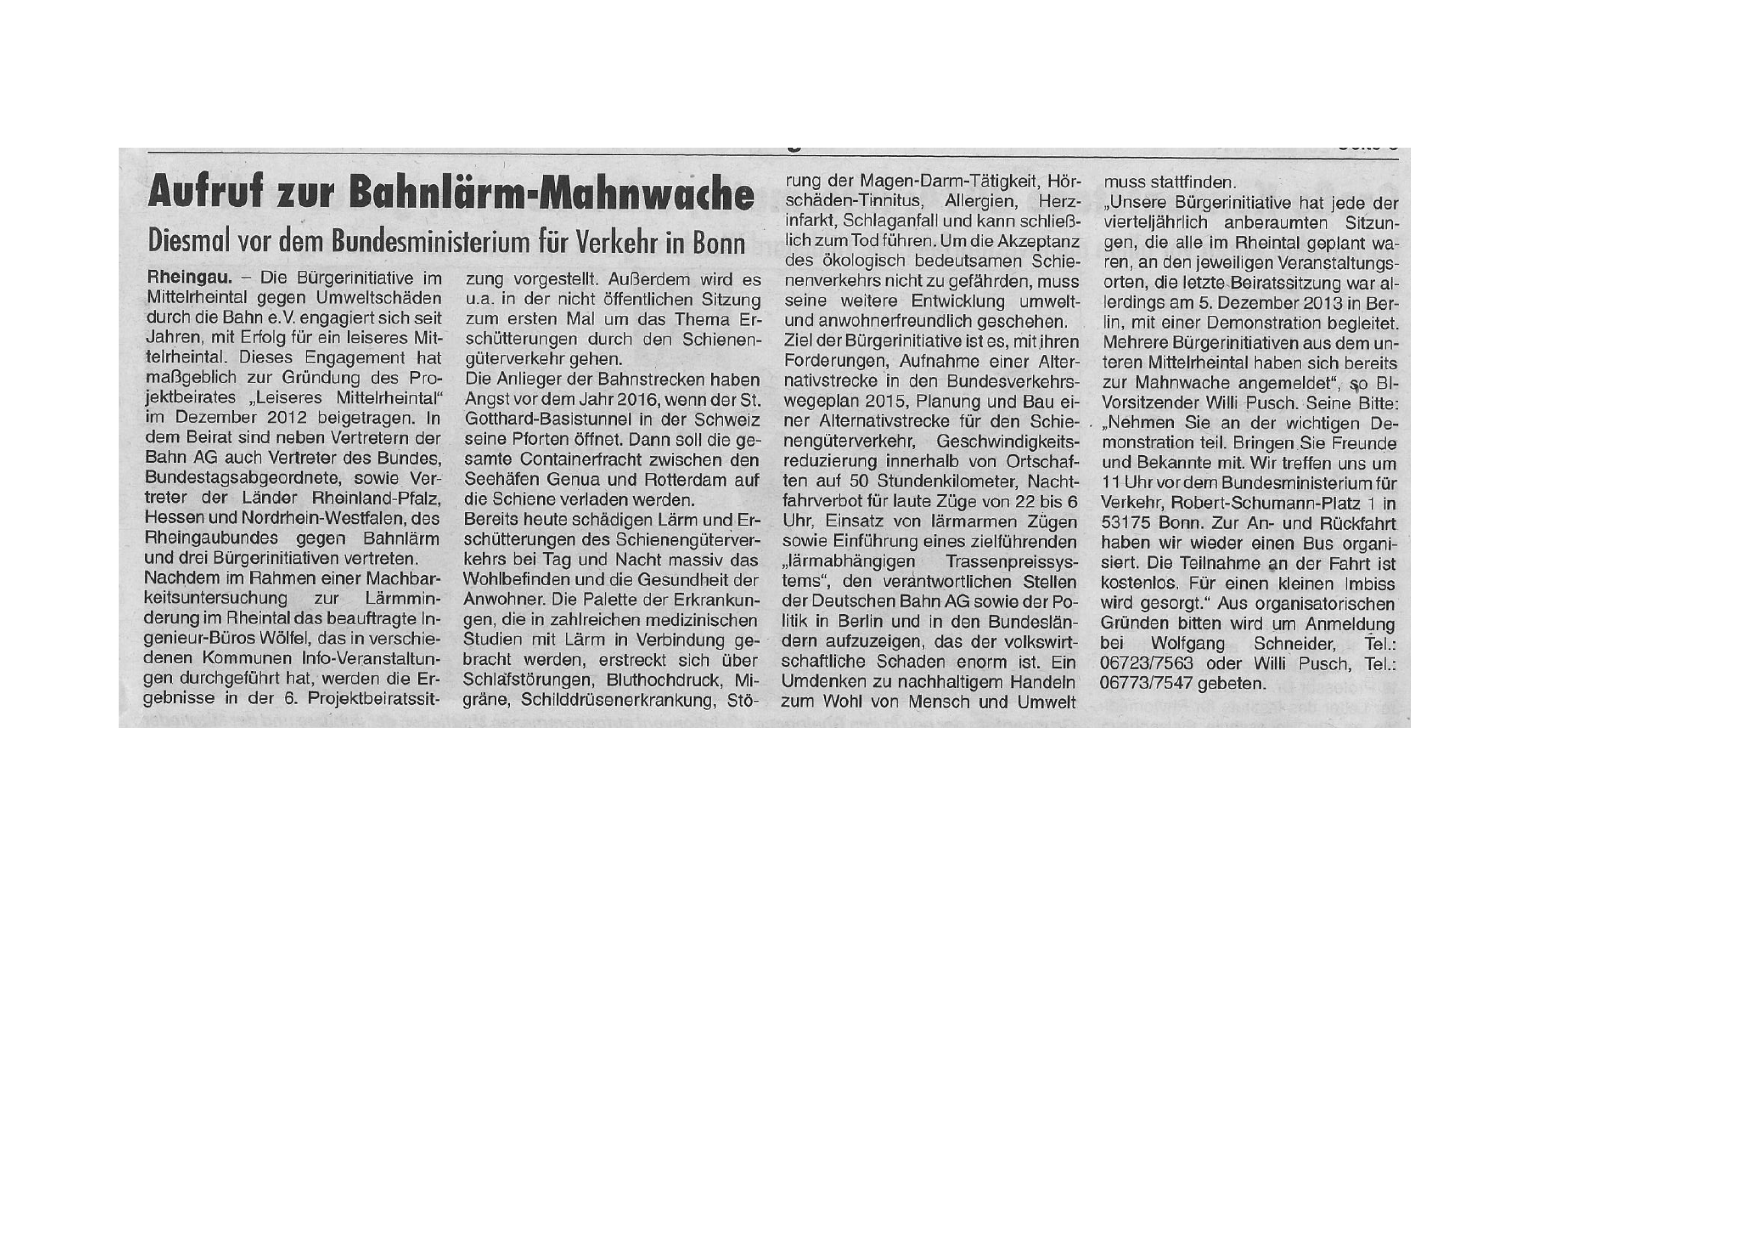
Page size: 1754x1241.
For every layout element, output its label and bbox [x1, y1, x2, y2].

picture [120, 148, 1410, 728]
